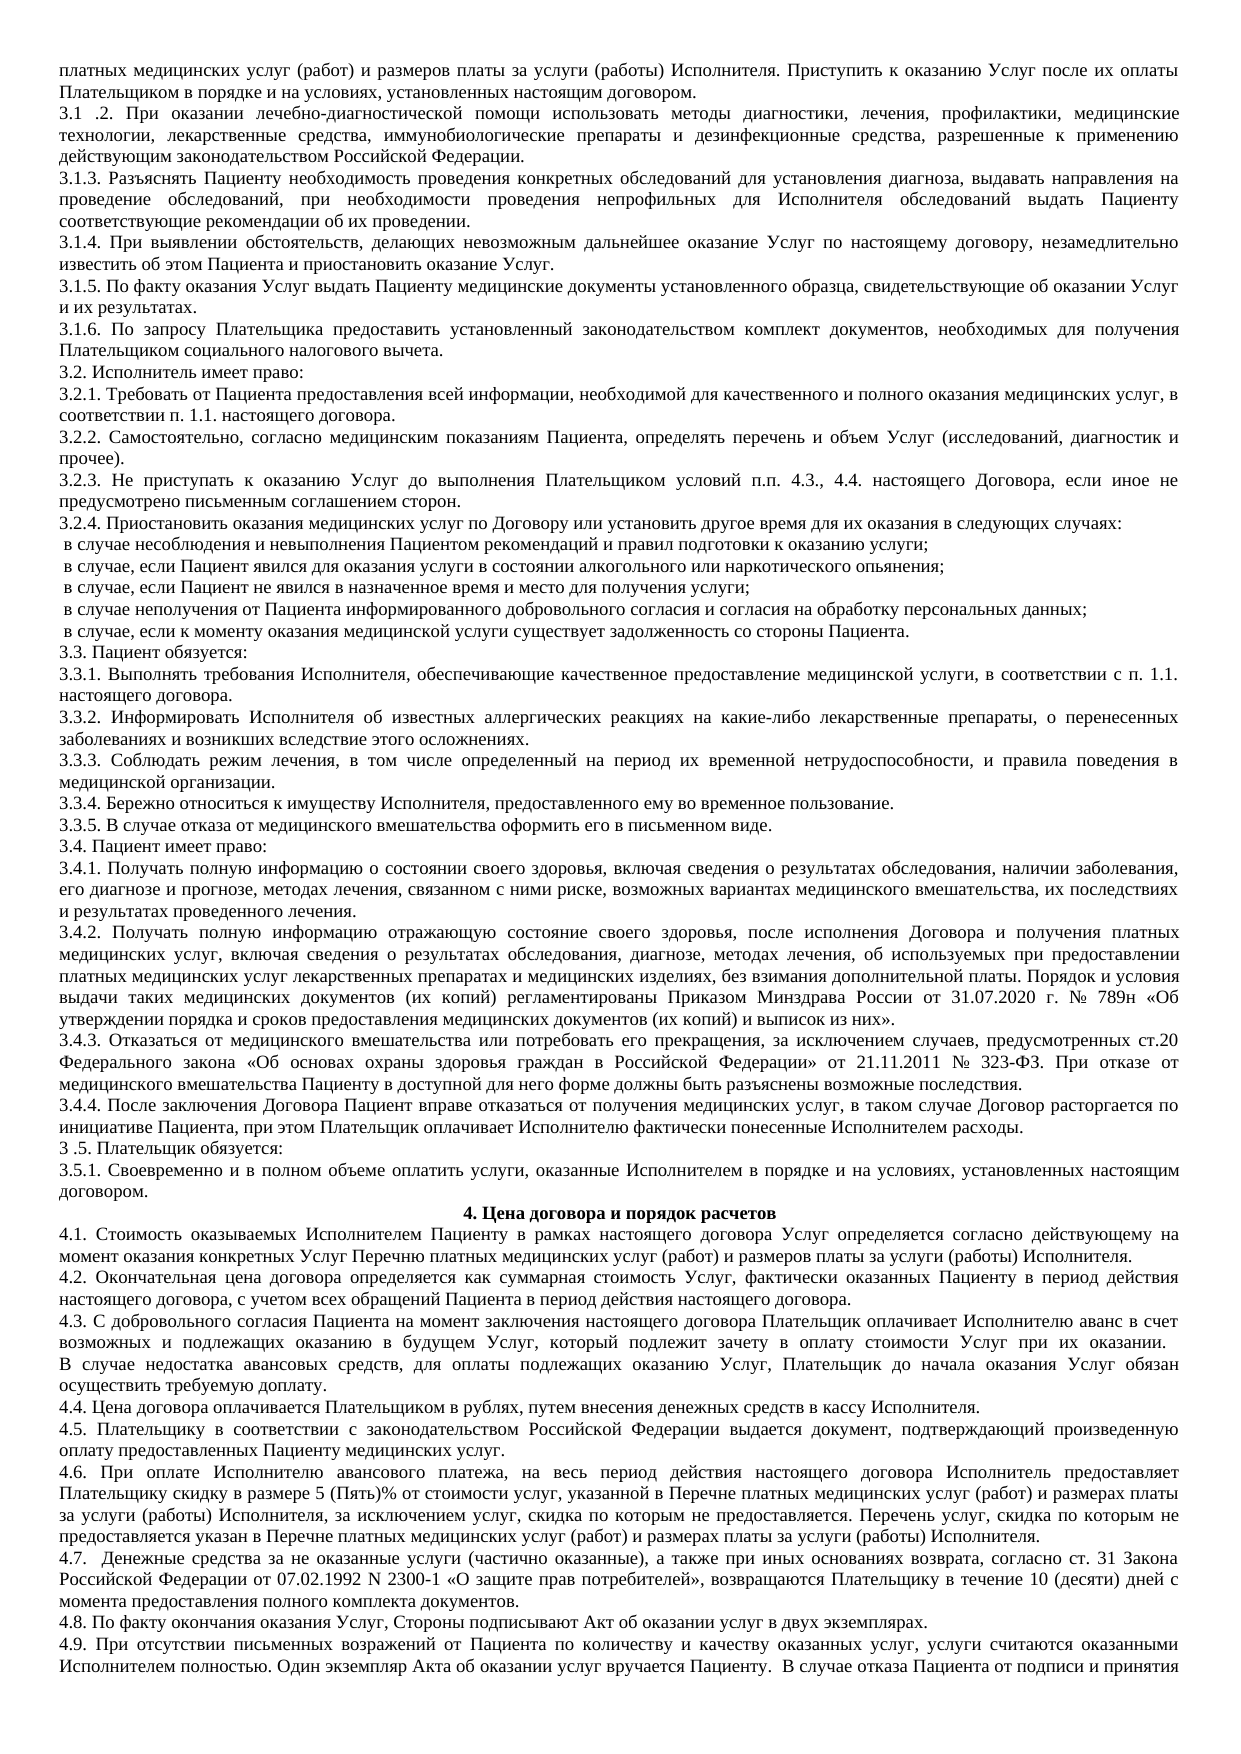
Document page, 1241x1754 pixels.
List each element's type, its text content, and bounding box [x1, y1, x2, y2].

text 3.1.3. Разъяснять Пациенту необходимость проведения конкретных обследований для установления диагноза, выдавать направления на проведение обследований, при необходимости проведения непрофильных для Исполнителя обследований выдать Пациенту соответствующие рекомендации об их проведении. [59, 167, 1181, 231]
text 3.2.3. Не приступать к оказанию Услуг до выполнения Плательщиком условий п.п. 4.3., 4.4. настоящего Договора, если иное не предусмотрено письменным соглашением сторон. [59, 469, 1181, 512]
text 3.4.4. После заключения Договора Пациент вправе отказаться от получения медицинских услуг, в таком случае Договор расторгается по инициативе Пациента, при этом Плательщик оплачивает Исполнителю фактически понесенные Исполнителем расходы. [59, 1094, 1181, 1137]
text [59, 59, 1181, 102]
text 3.1.5. По факту оказания Услуг выдать Пациенту медицинские документы установленного образца, свидетельствующие об оказании Услуг и их результатах. [59, 274, 1181, 318]
text 3.4. Пациент имеет право: [59, 835, 1181, 857]
text в случае несоблюдения и невыполнения Пациентом рекомендаций и правил подготовки к оказанию услуги; [59, 533, 1181, 555]
text 3.4.2. Получать полную информацию отражающую состояние своего здоровья, после исполнения Договора и получения платных медицинских услуг, включая сведения о результатах обследования, диагнозе, методах лечения, об используемых при предоставлении платных медицинских услуг лекарственных препаратах и медицинских изделиях, без взимания дополнительной платы. Порядок и условия выдачи таких медицинских документов (их копий) регламентированы Приказом Минздрава России от 31.07.2020 г. № 789н «Об утверждении порядка и сроков предоставления медицинских документов (их копий) и выписок из них». [59, 921, 1181, 1029]
text 3.1.4. При выявлении обстоятельств, делающих невозможным дальнейшее оказание Услуг по настоящему договору, незамедлительно известить об этом Пациента и приостановить оказание Услуг. [59, 231, 1181, 274]
text 4.8. По факту окончания оказания Услуг, Стороны подписывают Акт об оказании услуг в двух экземплярах. [59, 1611, 1181, 1633]
text 3 .5. Плательщик обязуется: [59, 1137, 1181, 1159]
text 3.2.2. Самостоятельно, согласно медицинским показаниям Пациента, определять перечень и объем Услуг (исследований, диагностик и прочее). [59, 426, 1181, 469]
text 3.3. Пациент обязуется: [59, 641, 1181, 663]
text 3.4.1. Получать полную информацию о состоянии своего здоровья, включая сведения о результатах обследования, наличии заболевания, его диагнозе и прогнозе, методах лечения, связанном с ними риске, возможных вариантах медицинского вмешательства, их последствиях и результатах проведенного лечения. [59, 857, 1181, 921]
text 3.3.3. Соблюдать режим лечения, в том числе определенный на период их временной нетрудоспособности, и правила поведения в медицинской организации. [59, 749, 1181, 792]
text в случае, если Пациент не явился в назначенное время и место для получения услуги; [59, 576, 1181, 598]
text 3.3.2. Информировать Исполнителя об известных аллергических реакциях на какие-либо лекарственные препараты, о перенесенных заболеваниях и возникших вследствие этого осложнениях. [59, 706, 1181, 749]
text 4.2. Окончательная цена договора определяется как суммарная стоимость Услуг, фактически оказанных Пациенту в период действия настоящего договора, с учетом всех обращений Пациента в период действия настоящего договора. [59, 1266, 1181, 1309]
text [59, 1633, 1181, 1676]
text 4.7. Денежные средства за не оказанные услуги (частично оказанные), а также при иных основаниях возврата, согласно ст. 31 Закона Российской Федерации от 07.02.1992 N 2300-1 «О защите прав потребителей», возвращаются Плательщику в течение 10 (десяти) дней с момента предоставления полного комплекта документов. [59, 1547, 1181, 1611]
text 4.5. Плательщику в соответствии с законодательством Российской Федерации выдается документ, подтверждающий произведенную оплату предоставленных Пациенту медицинских услуг. [59, 1417, 1181, 1461]
text 4.4. Цена договора оплачивается Плательщиком в рублях, путем внесения денежных средств в кассу Исполнителя. [59, 1396, 1181, 1417]
text 3.2. Исполнитель имеет право: [59, 361, 1181, 382]
text 3.1.6. По запросу Плательщика предоставить установленный законодательством комплект документов, необходимых для получения Плательщиком социального налогового вычета. [59, 318, 1181, 361]
text 4. Цена договора и порядок расчетов [59, 1202, 1181, 1223]
text 3.4.3. Отказаться от медицинского вмешательства или потребовать его прекращения, за исключением случаев, предусмотренных ст.20 Федерального закона «Об основах охраны здоровья граждан в Российской Федерации» от 21.11.2011 № 323-ФЗ. При отказе от медицинского вмешательства Пациенту в доступной для него форме должны быть разъяснены возможные последствия. [59, 1029, 1181, 1094]
text 3.3.1. Выполнять требования Исполнителя, обеспечивающие качественное предоставление медицинской услуги, в соответствии с п. 1.1. настоящего договора. [59, 663, 1181, 706]
text в случае, если к моменту оказания медицинской услуги существует задолженность со стороны Пациента. [59, 619, 1181, 641]
text в случае неполучения от Пациента информированного добровольного согласия и согласия на обработку персональных данных; [59, 598, 1181, 619]
text в случае, если Пациент явился для оказания услуги в состоянии алкогольного или наркотического опьянения; [59, 555, 1181, 576]
text 4.1. Стоимость оказываемых Исполнителем Пациенту в рамках настоящего договора Услуг определяется согласно действующему на момент оказания конкретных Услуг Перечню платных медицинских услуг (работ) и размеров платы за услуги (работы) Исполнителя. [59, 1223, 1181, 1266]
text 4.6. При оплате Исполнителю авансового платежа, на весь период действия настоящего договора Исполнитель предоставляет Плательщику скидку в размере 5 (Пять)% от стоимости услуг, указанной в Перечне платных медицинских услуг (работ) и размерах платы за услуги (работы) Исполнителя, за исключением услуг, скидка по которым не предоставляется. Перечень услуг, скидка по которым не предоставляется указан в Перечне платных медицинских услуг (работ) и размерах платы за услуги (работы) Исполнителя. [59, 1461, 1181, 1547]
text 4.3. С добровольного согласия Пациента на момент заключения настоящего договора Плательщик оплачивает Исполнителю аванс в счет возможных и подлежащих оказанию в будущем Услуг, который подлежит зачету в оплату стоимости Услуг при их оказании. В случае недостатка авансовых средств, для оплаты подлежащих оказанию Услуг, Плательщик до начала оказания Услуг обязан осуществить требуемую доплату. [59, 1309, 1181, 1396]
text 3.2.1. Требовать от Пациента предоставления всей информации, необходимой для качественного и полного оказания медицинских услуг, в соответствии п. 1.1. настоящего договора. [59, 382, 1181, 426]
text 3.3.4. Бережно относиться к имуществу Исполнителя, предоставленного ему во временное пользование. [59, 792, 1181, 814]
text 3.5.1. Своевременно и в полном объеме оплатить услуги, оказанные Исполнителем в порядке и на условиях, установленных настоящим договором. [59, 1159, 1181, 1202]
text 3.3.5. В случае отказа от медицинского вмешательства оформить его в письменном виде. [59, 814, 1181, 835]
text 3.2.4. Приостановить оказания медицинских услуг по Договору или установить другое время для их оказания в следующих случаях: [59, 512, 1181, 533]
text 3.1 .2. При оказании лечебно-диагностической помощи использовать методы диагностики, лечения, профилактики, медицинские технологии, лекарственные средства, иммунобиологические препараты и дезинфекционные средства, разрешенные к применению действующим законодательством Российской Федерации. [59, 102, 1181, 167]
